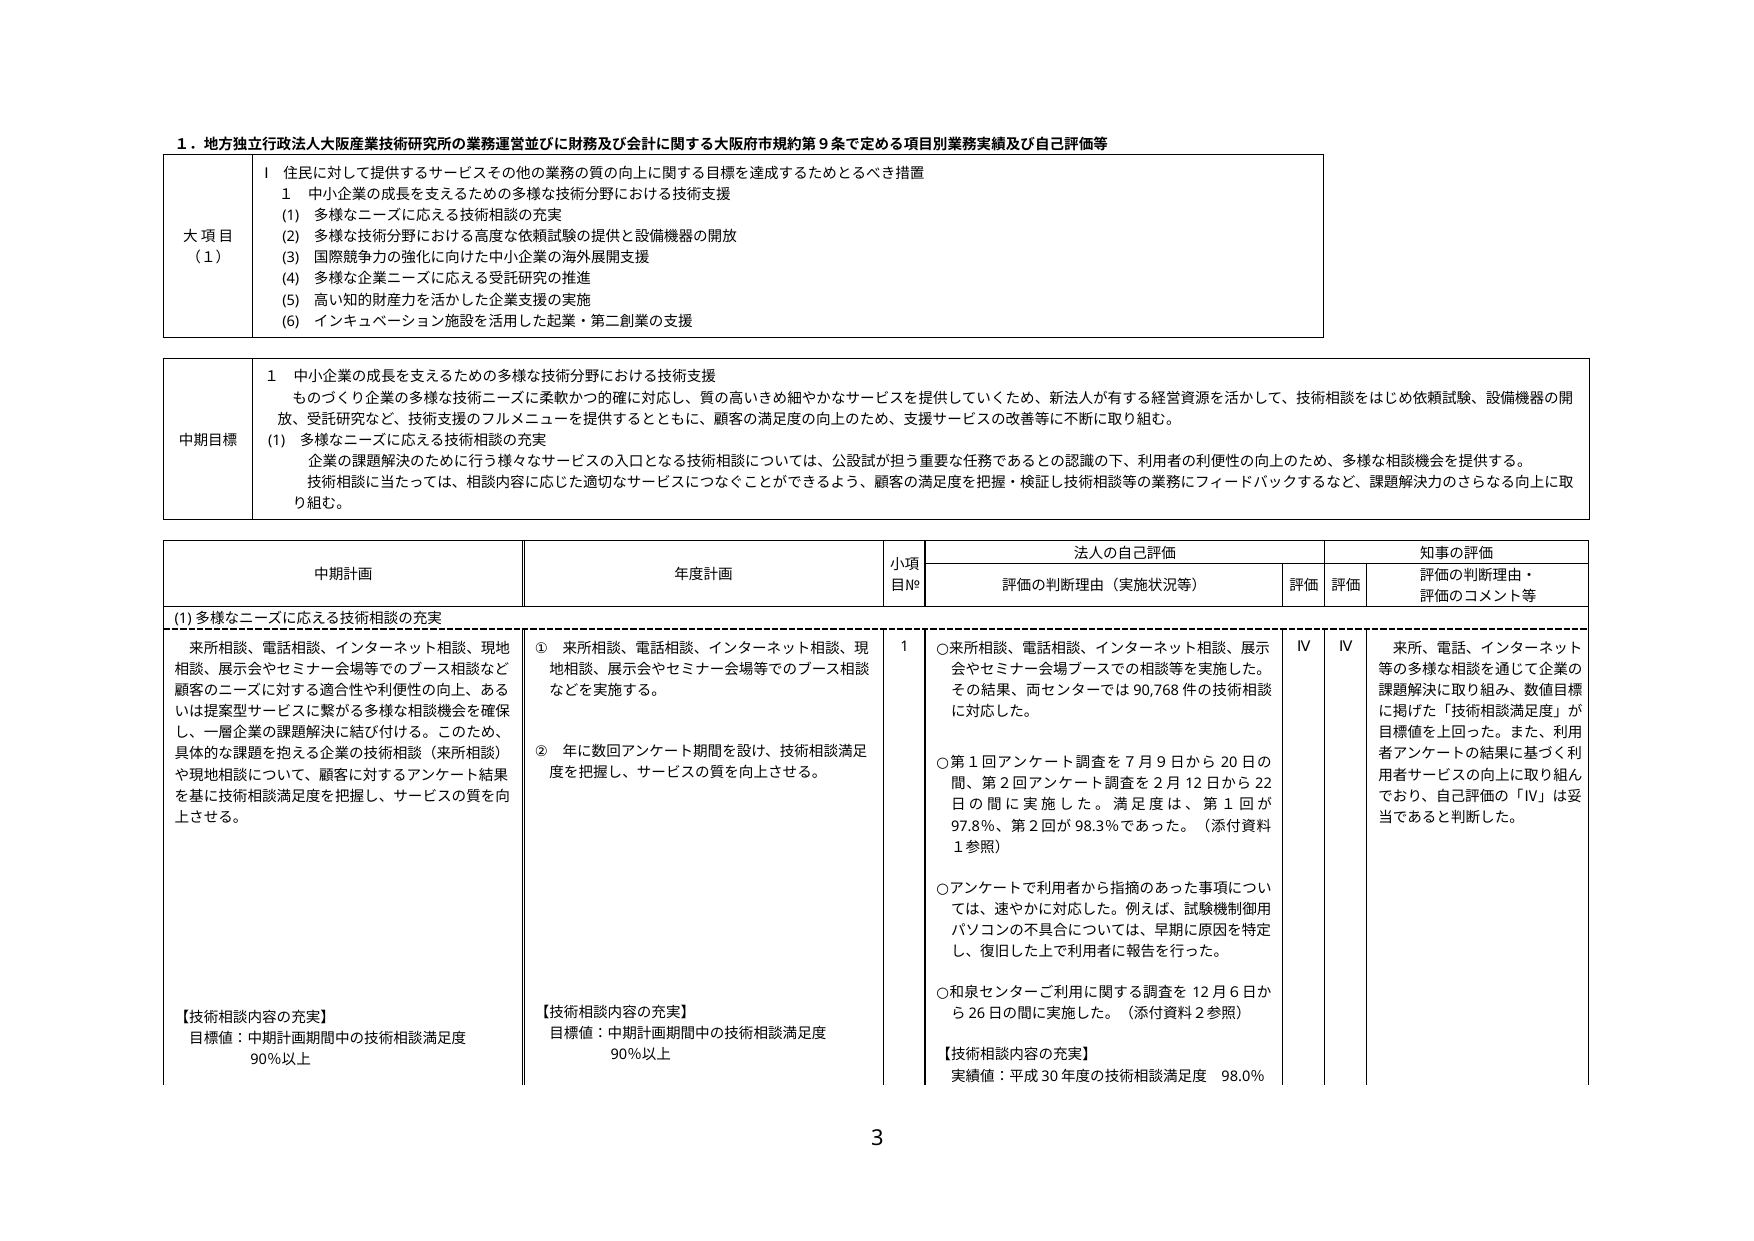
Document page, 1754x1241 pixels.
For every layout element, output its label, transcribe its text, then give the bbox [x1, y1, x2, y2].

table_cell [884, 628, 924, 636]
table_cell Ⅳ [1325, 636, 1366, 1085]
table_header 中期計画 [164, 541, 522, 606]
table_cell [164, 331, 252, 337]
table_cell Ⅳ [1283, 636, 1324, 1085]
table_cell 評価の判断理由（実施状況等） [926, 564, 1282, 606]
table_cell 1 [884, 636, 924, 1085]
table_header 法人の自己評価 [926, 541, 1324, 562]
table_cell [253, 331, 1323, 337]
table_cell (1) 多様なニーズに応える技術相談の充実 [164, 607, 1588, 628]
table_header 年度計画 [525, 541, 883, 606]
subtitle １．地方独立行政法人大阪産業技術研究所の業務運営並びに財務及び会計に関する大阪府市規約第９条で定める項目別業務実績及び自己評価等 [174, 133, 1580, 154]
table_cell [525, 628, 883, 636]
table_cell １ 中小企業の成長を支えるための多様な技術分野における技術支援 ものづくり企業の多様な技術ニーズに柔軟かつ的確に対応し、質の高いきめ細やかなサービスを提供していくため、新法人が有する経営資源を活かして、技術相談をはじめ依頼試験、設備機器の開放、受託研究など、技術支援のフルメニューを提供するとともに、顧客の満足度の向上のため、支援サービスの改善等に不断に取り組む。 (1) 多様なニーズに応える技術相談の充実 企業の課題解決のために行う様々なサービスの入口となる技術相談については、公設試が担う重要な任務であるとの認識の下、利用者の利便性の向上のため、多様な相談機会を提供する。 技術相談に当たっては、相談内容に応じた適切なサービスにつなぐことができるよう、顧客の満足度を把握・検証し技術相談等の業務にフィードバックするなど、課題解決力のさらなる向上に取り組む。 [253, 365, 1589, 513]
table_header 小項 目№ [884, 541, 924, 606]
table_cell [164, 628, 522, 636]
table_header 知事の評価 [1325, 541, 1588, 562]
table_cell 中期目標 [164, 365, 252, 513]
table_header [164, 359, 252, 365]
table_cell 評価 [1325, 564, 1366, 606]
table_header [164, 155, 252, 161]
table_header [253, 359, 1589, 365]
table_header [253, 155, 1323, 161]
table_cell Ⅰ 住民に対して提供するサービスその他の業務の質の向上に関する目標を達成するためとるべき措置 １ 中小企業の成長を支えるための多様な技術分野における技術支援 (1) 多様なニーズに応える技術相談の充実 (2) 多様な技術分野における高度な依頼試験の提供と設備機器の開放 (3) 国際競争力の強化に向けた中小企業の海外展開支援 (4) 多様な企業ニーズに応える受託研究の推進 (5) 高い知的財産力を活かした企業支援の実施 (6) インキュベーション施設を活用した起業・第二創業の支援 [253, 161, 1323, 331]
table_cell [926, 628, 1282, 636]
table_cell [1367, 628, 1588, 636]
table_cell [525, 636, 883, 1085]
table_cell [1325, 628, 1366, 636]
table_cell [164, 513, 252, 519]
table_cell [1283, 628, 1324, 636]
table_cell 評価 [1283, 564, 1324, 606]
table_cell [1367, 636, 1588, 1085]
table_cell [253, 513, 1589, 519]
table_cell 評価の判断理由・ 評価のコメント等 [1367, 564, 1588, 606]
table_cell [926, 636, 1282, 1085]
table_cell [164, 636, 522, 1085]
table_cell 大 項 目（１） [164, 161, 252, 331]
